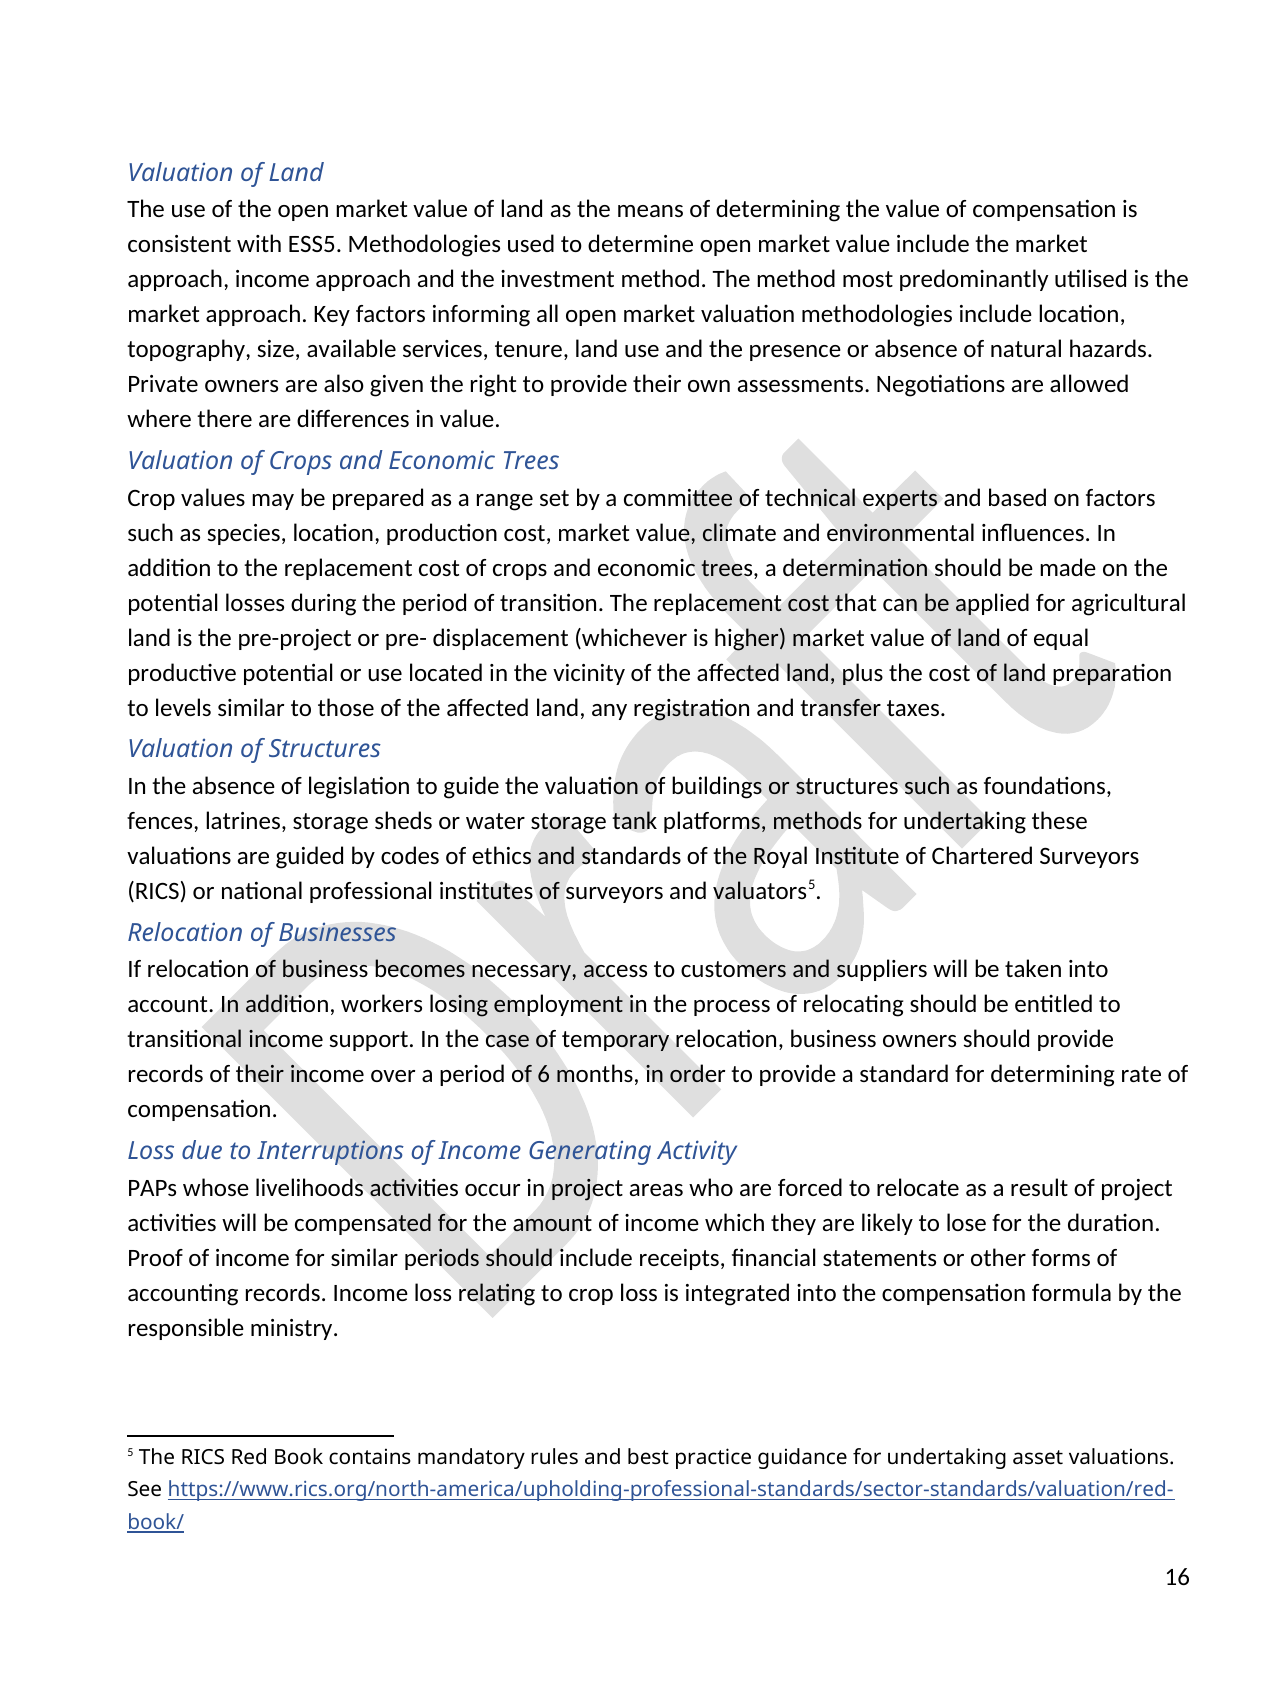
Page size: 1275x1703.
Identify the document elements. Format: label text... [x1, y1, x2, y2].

subtitle Relocation of Businesses [127, 914, 1189, 948]
text In the absence of legislation to guide the valuation of buildings or structures such as foundations, fences, latrines, storage sheds or water storage tank platforms, methods for undertaking these valuations are guided by codes of ethics and standards of the Royal Institute of Chartered Surveyors (RICS) or national professional institutes of surveyors and valuators. [127, 770, 1189, 906]
subtitle Valuation of Land [127, 154, 1189, 188]
text Crop values may be prepared as a range set by a committee of technical experts and based on factors such as species, location, production cost, market value, climate and environmental influences. In addition to the replacement cost of crops and economic trees, a determination should be made on the potential losses during the period of transition. The replacement cost that can be applied for agricultural land is the pre-project or pre- displacement (whichever is higher) market value of land of equal productive potential or use located in the vicinity of the affected land, plus the cost of land preparation to levels similar to those of the affected land, any registration and transfer taxes. [127, 482, 1189, 722]
subtitle Loss due to Interruptions of Income Generating Activity [127, 1132, 1189, 1167]
subtitle Valuation of Structures [127, 731, 1189, 765]
text PAPs whose livelihoods activities occur in project areas who are forced to relocate as a result of project activities will be compensated for the amount of income which they are likely to lose for the duration. Proof of income for similar periods should include receipts, financial statements or other forms of accounting records. Income loss relating to crop loss is integrated into the compensation formula by the responsible ministry. [127, 1172, 1189, 1342]
subtitle Valuation of Crops and Economic Trees [127, 442, 1189, 477]
text If relocation of business becomes necessary, access to customers and suppliers will be taken into account. In addition, workers losing employment in the process of relocating should be entitled to transitional income support. In the case of temporary relocation, business owners should provide records of their income over a period of 6 months, in order to provide a standard for determining rate of compensation. [127, 953, 1189, 1124]
text The use of the open market value of land as the means of determining the value of compensation is consistent with ESS5. Methodologies used to determine open market value include the market approach, income approach and the investment method. The method most predominantly utilised is the market approach. Key factors informing all open market valuation methodologies include location, topography, size, available services, tenure, land use and the presence or absence of natural hazards. Private owners are also given the right to provide their own assessments. Negotiations are allowed where there are differences in value. [127, 193, 1189, 434]
